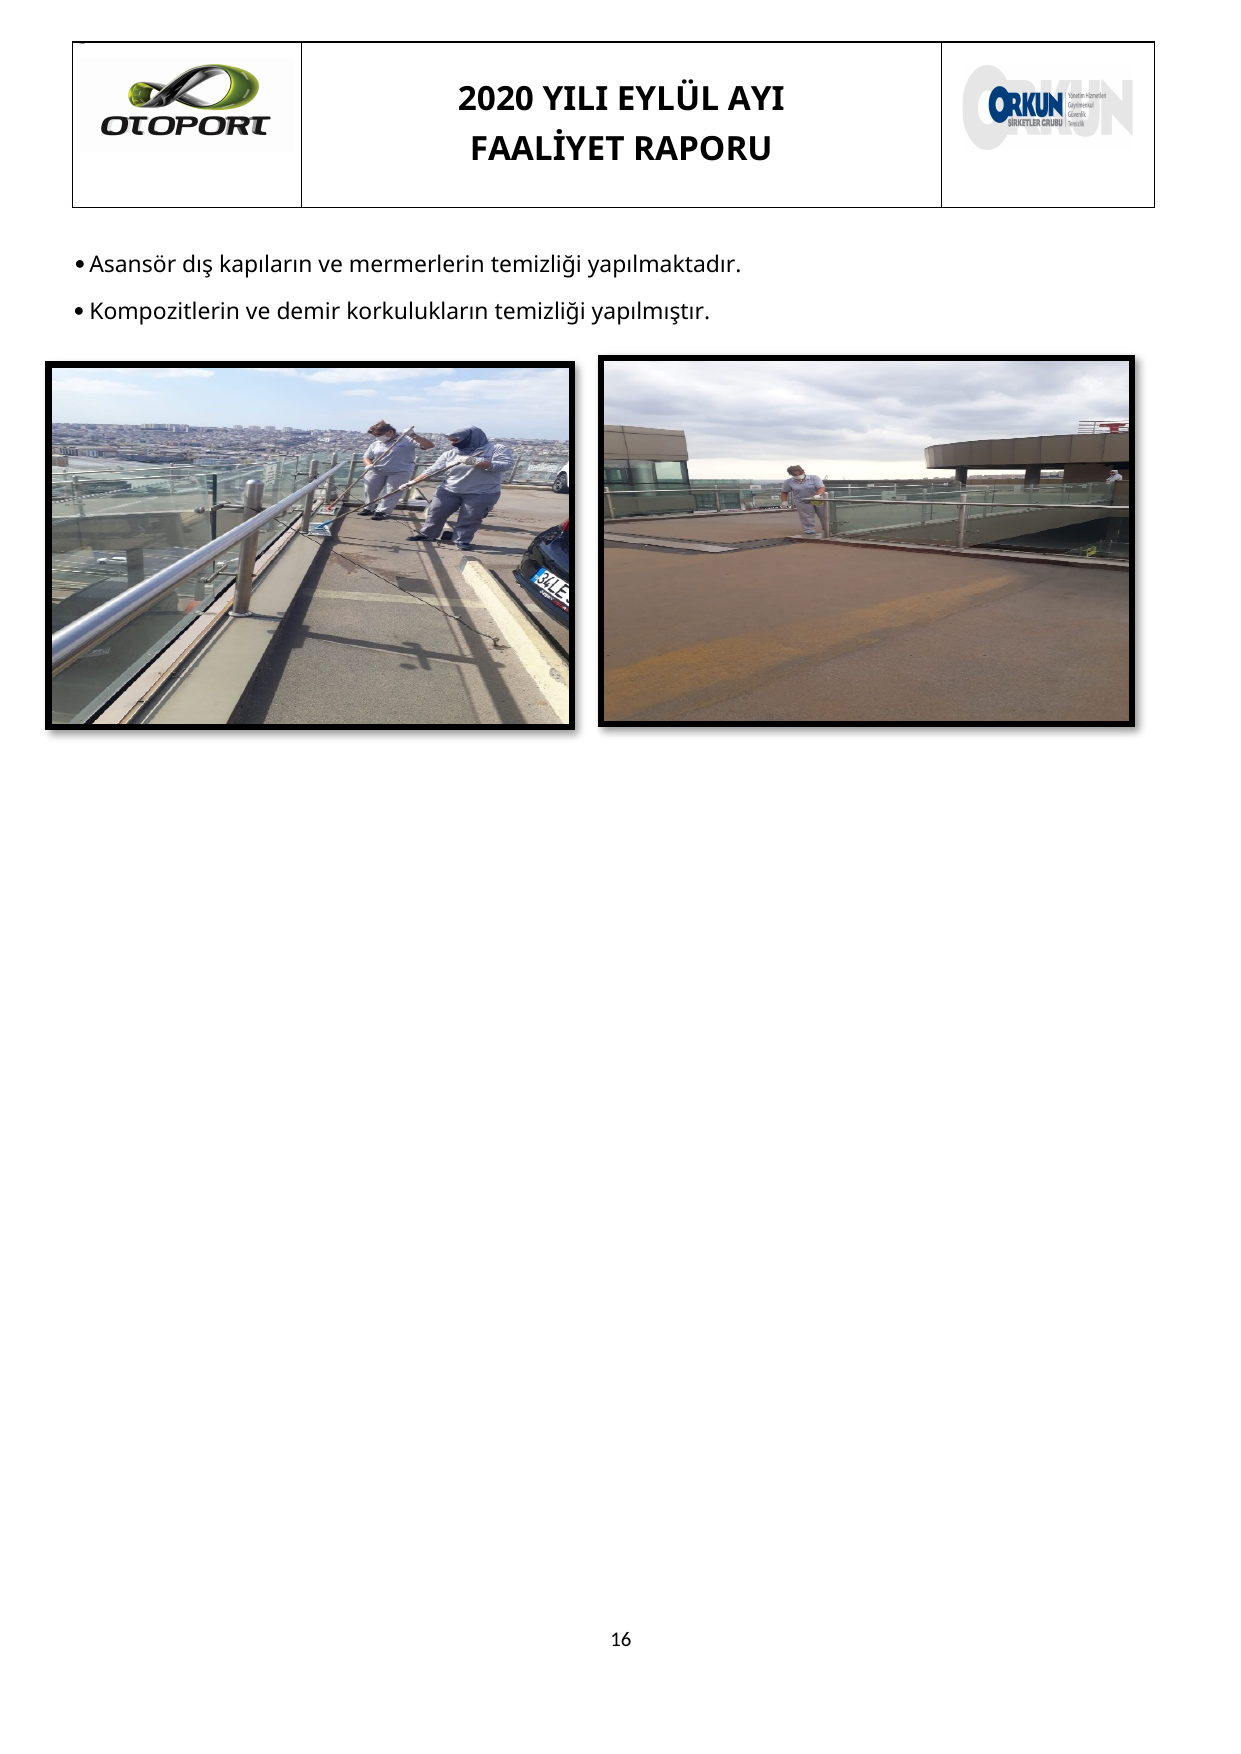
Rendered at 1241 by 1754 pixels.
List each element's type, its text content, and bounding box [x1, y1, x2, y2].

list Kompozitlerin ve demir korkulukların temizliği yapılmıştır. [75, 295, 1138, 326]
picture [962, 65, 1133, 150]
list Asansör dış kapıların ve mermerlerin temizliği yapılmaktadır. [76, 248, 1138, 279]
picture [52, 368, 569, 724]
picture [604, 361, 1129, 721]
picture [79, 57, 294, 152]
